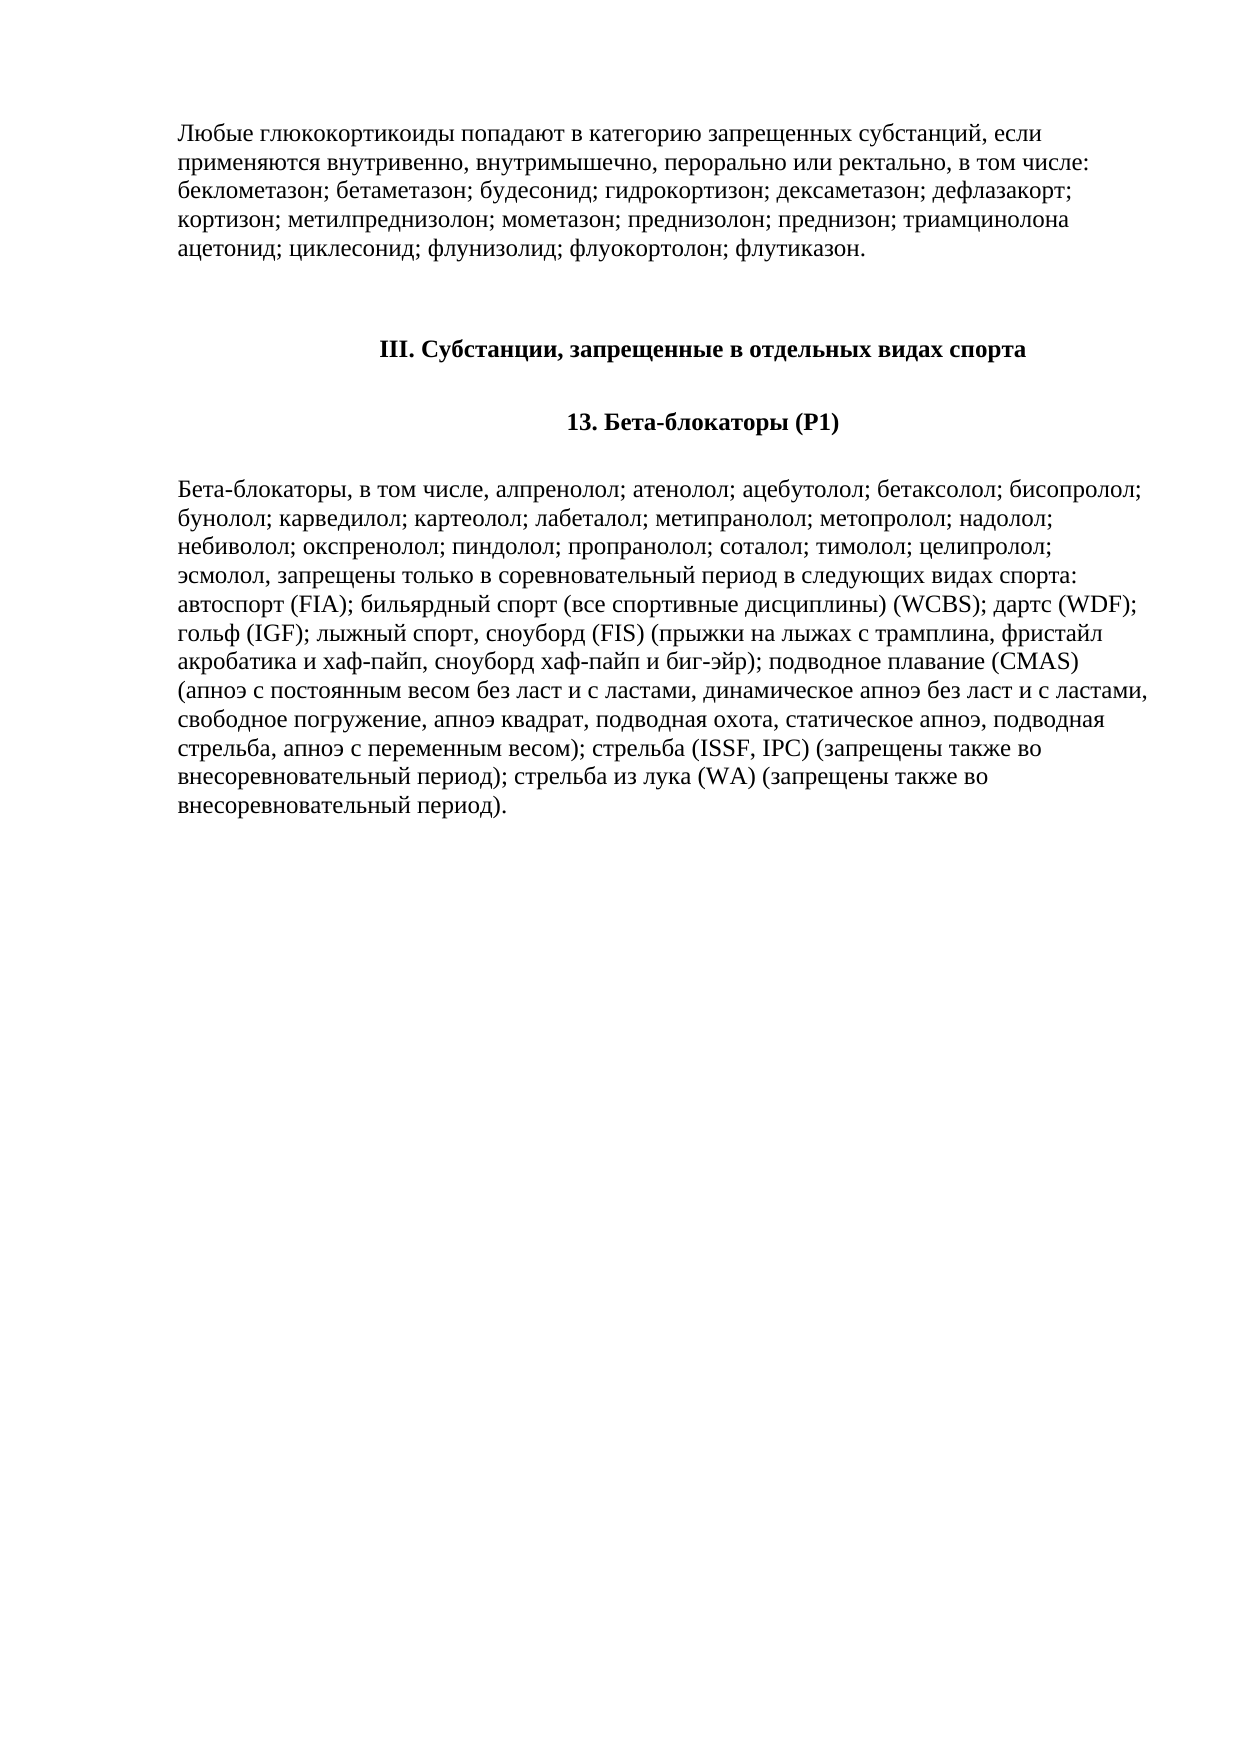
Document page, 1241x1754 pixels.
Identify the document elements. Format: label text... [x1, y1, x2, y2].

text 13. Бета-блокаторы (P1) [254, 401, 1152, 436]
text Любые глюкокортикоиды попадают в категорию запрещенных субстанций, если применяются внутривенно, внутримышечно, перорально или ректально, в том числе: беклометазон; бетаметазон; будесонид; гидрокортизон; дексаметазон; дефлазакорт; кортизон; метилпреднизолон; мометазон; преднизолон; преднизон; триамцинолона ацетонид; циклесонид; флунизолид; флуокортолон; флутиказон. [177, 118, 1152, 262]
text Бета-блокаторы, в том числе, алпренолол; атенолол; ацебутолол; бетаксолол; бисопролол; бунолол; карведилол; картеолол; лабеталол; метипранолол; метопролол; надолол; небиволол; окспренолол; пиндолол; пропранолол; соталол; тимолол; целипролол; эсмолол, запрещены только в соревновательный период в следующих видах спорта: автоспорт (FIA); бильярдный спорт (все спортивные дисциплины) (WCBS); дартс (WDF); гольф (IGF); лыжный спорт, сноуборд (FIS) (прыжки на лыжах с трамплина, фристайл акробатика и хаф-пайп, сноуборд хаф-пайп и биг-эйр); подводное плавание (CMAS) (апноэ с постоянным весом без ласт и с ластами, динамическое апноэ без ласт и с ластами, свободное погружение, апноэ квадрат, подводная охота, статическое апноэ, подводная стрельба, апноэ с переменным весом); стрельба (ISSF, IPC) (запрещены также во внесоревновательный период); стрельба из лука (WA) (запрещены также во внесоревновательный период). [177, 474, 1152, 819]
text III. Субстанции, запрещенные в отдельных видах спорта [254, 328, 1152, 363]
